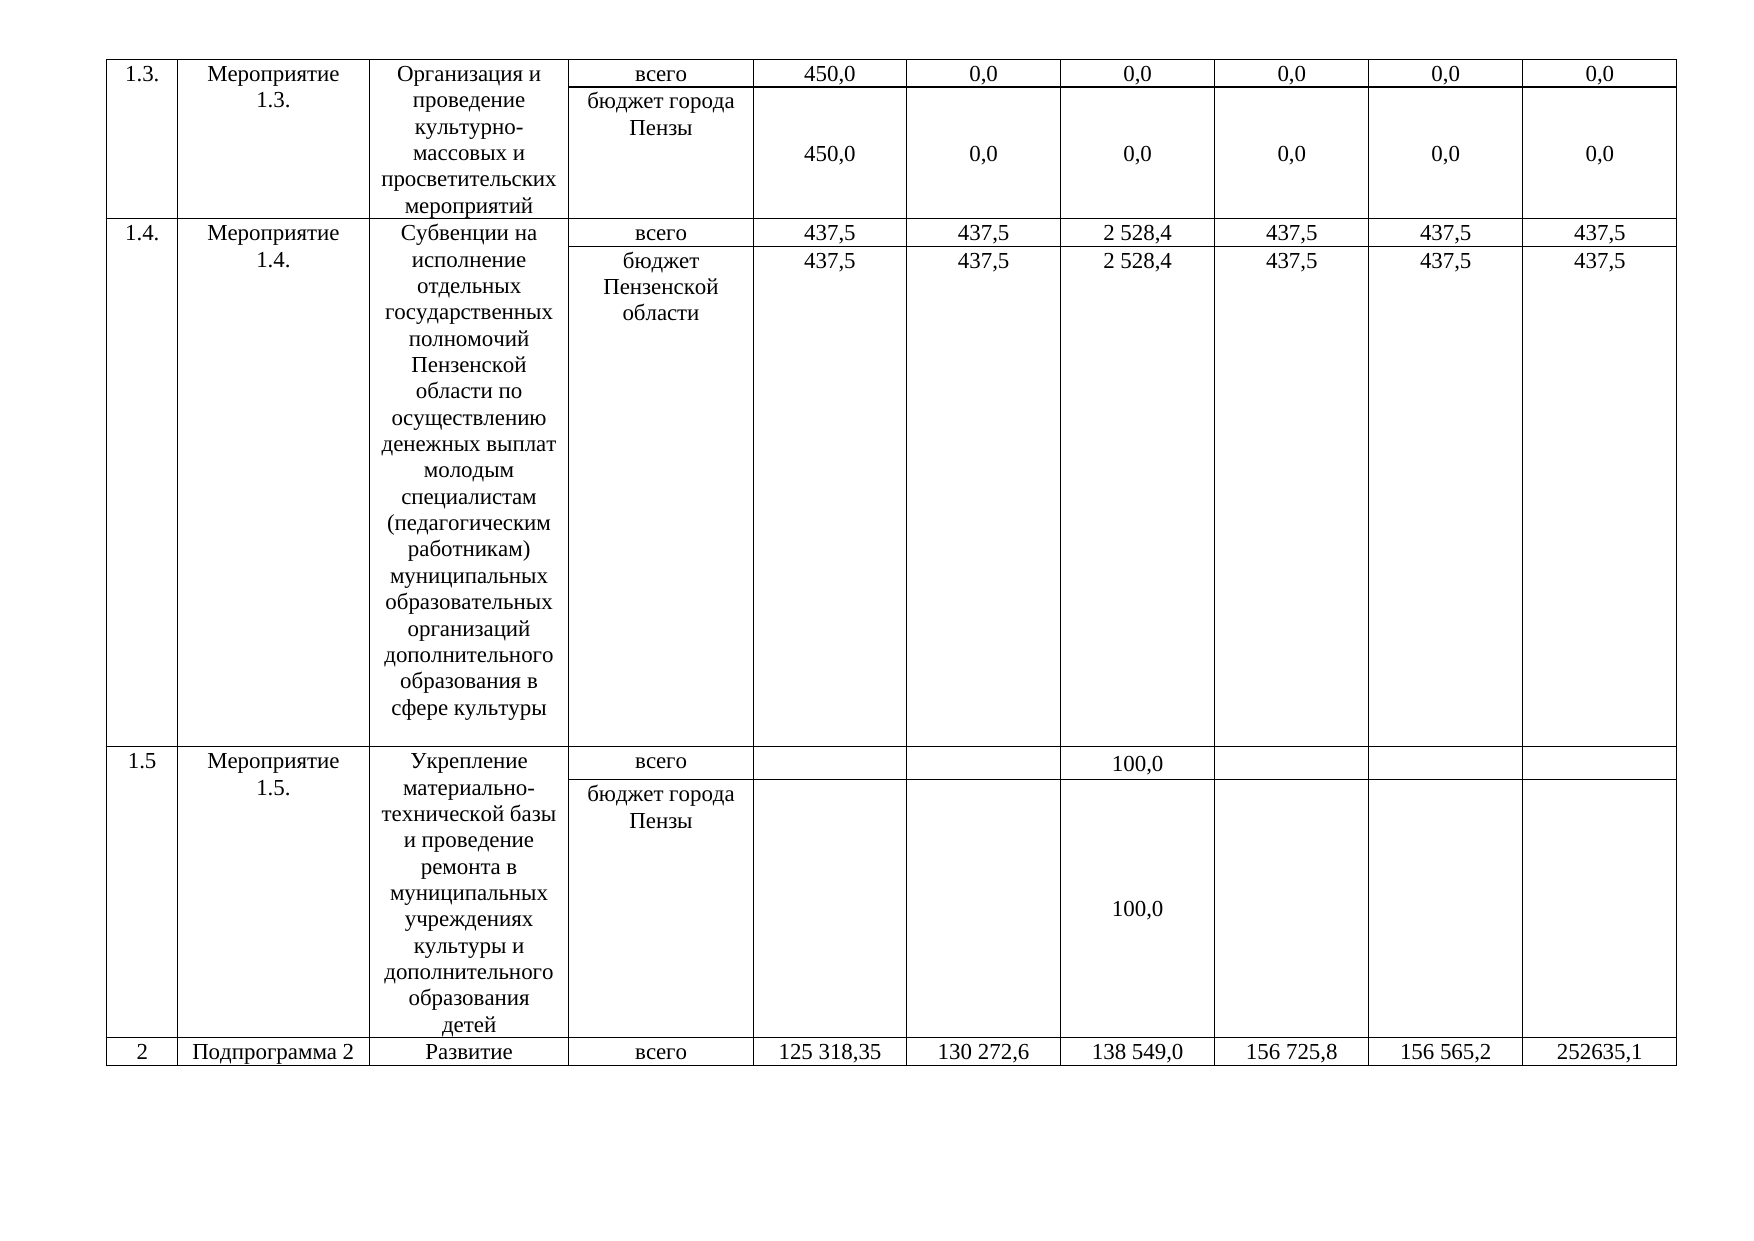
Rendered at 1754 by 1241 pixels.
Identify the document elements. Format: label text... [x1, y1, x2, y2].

table_cell Подпрограмма 2 [178, 1038, 369, 1064]
table_cell [907, 780, 1060, 1037]
table_cell [754, 780, 906, 1037]
table_cell 450,0 [754, 60, 906, 86]
table_cell 437,5 [1215, 247, 1368, 746]
table_cell 450,0 [754, 88, 906, 218]
table_cell 0,0 [1523, 60, 1676, 86]
table_cell 437,5 [754, 247, 906, 746]
table_cell [1369, 747, 1522, 779]
table_cell 437,5 [1369, 219, 1522, 246]
table_cell 1.5 [107, 747, 177, 1037]
table_cell 437,5 [1369, 247, 1522, 746]
table_cell 252635,1 [1523, 1038, 1676, 1064]
table_cell 437,5 [907, 247, 1060, 746]
table_cell 0,0 [1061, 88, 1214, 218]
table_cell 0,0 [1215, 60, 1368, 86]
table_cell 437,5 [1215, 219, 1368, 246]
table_cell Мероприятие 1.4. [178, 219, 369, 746]
table_cell 0,0 [1369, 88, 1522, 218]
table_cell [1215, 780, 1368, 1037]
table_cell 100,0 [1061, 780, 1214, 1037]
table_cell 2 [107, 1038, 177, 1064]
table_cell всего [569, 747, 753, 779]
table_cell всего [569, 1038, 753, 1064]
table_cell 0,0 [907, 60, 1060, 86]
table_cell 156 725,8 [1215, 1038, 1368, 1064]
table_cell бюджет Пензенской области [569, 247, 753, 746]
table_cell 138 549,0 [1061, 1038, 1214, 1064]
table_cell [370, 1038, 568, 1064]
table_cell 2 528,4 [1061, 247, 1214, 746]
table_cell 125 318,35 [754, 1038, 906, 1064]
table_cell 0,0 [1369, 60, 1522, 86]
table_cell 437,5 [1523, 247, 1676, 746]
table_cell 100,0 [1061, 747, 1214, 779]
table_cell Организация и проведение культурно-массовых и просветительских мероприятий [370, 60, 568, 218]
table_cell 437,5 [754, 219, 906, 246]
table_cell Укрепление материально-технической базы и проведение ремонта в муниципальных учреждениях культуры и дополнительного образования детей [370, 747, 568, 1037]
table_cell 1.4. [107, 219, 177, 746]
table_cell Мероприятие 1.5. [178, 747, 369, 1037]
table_cell 130 272,6 [907, 1038, 1060, 1064]
table_cell всего [569, 219, 753, 246]
table_cell [907, 747, 1060, 779]
table_cell всего [569, 60, 753, 86]
table_cell [1523, 747, 1676, 779]
table_cell 0,0 [1061, 60, 1214, 86]
table_cell бюджет города Пензы [569, 780, 753, 1037]
table_cell Мероприятие 1.3. [178, 60, 369, 218]
table_cell 0,0 [1523, 88, 1676, 218]
table_cell Субвенции на исполнение отдельных государственных полномочий Пензенской области по осуществлению денежных выплат молодым специалистам (педагогическим работникам) муниципальных образовательных организаций дополнительного образования в сфере культуры [370, 219, 568, 746]
table_cell 437,5 [907, 219, 1060, 246]
table_cell 0,0 [907, 88, 1060, 218]
table_cell [754, 747, 906, 779]
table_cell бюджет города Пензы [569, 88, 753, 218]
table_cell [1523, 780, 1676, 1037]
table_cell [1369, 780, 1522, 1037]
table_cell 1.3. [107, 60, 177, 218]
table_cell 0,0 [1215, 88, 1368, 218]
table_cell 2 528,4 [1061, 219, 1214, 246]
table_cell 437,5 [1523, 219, 1676, 246]
table_cell 156 565,2 [1369, 1038, 1522, 1064]
table_cell [1215, 747, 1368, 779]
